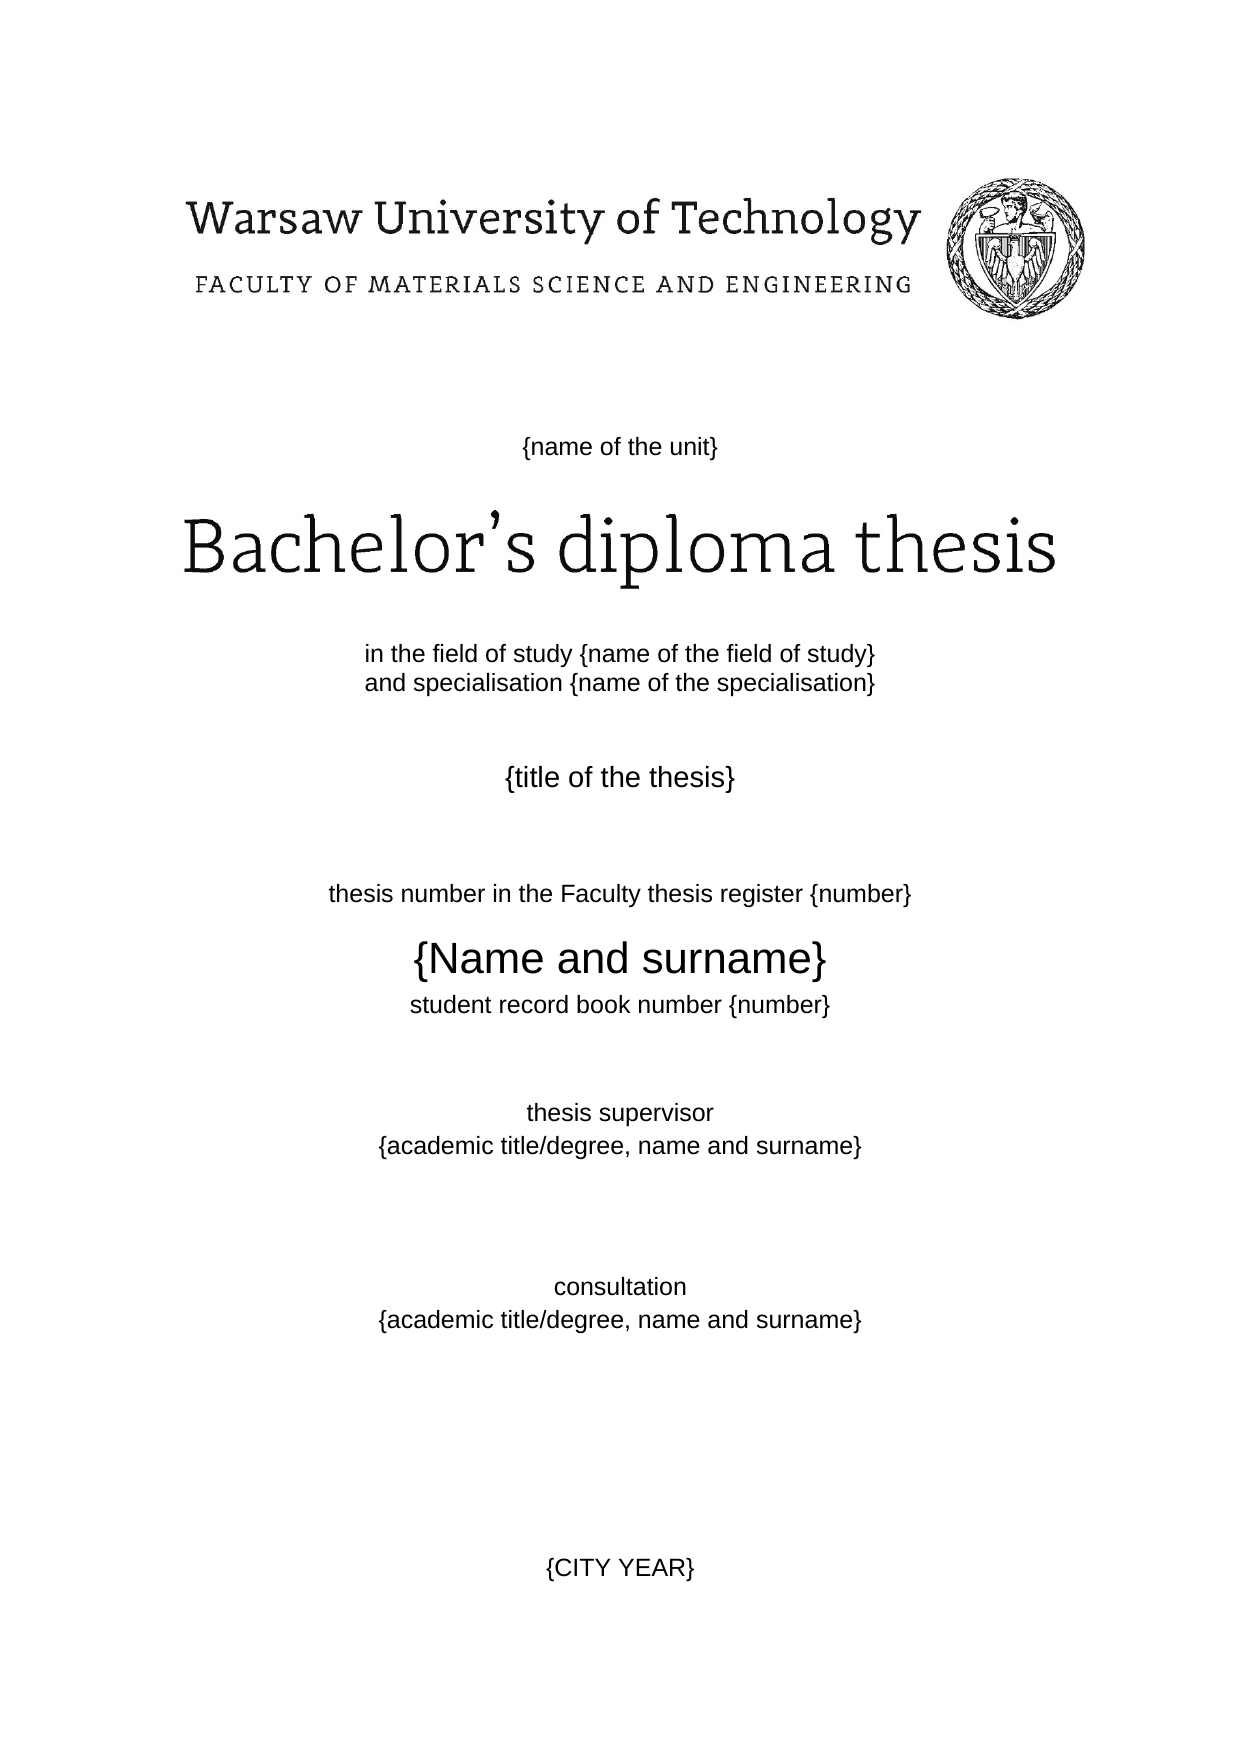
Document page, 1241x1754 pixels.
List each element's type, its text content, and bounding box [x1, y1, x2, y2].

text {CITY YEAR} [148, 1553, 1093, 1582]
text {academic title/degree, name and surname} [148, 1305, 1093, 1334]
text {title of the thesis} [148, 760, 1093, 793]
text thesis number in the Faculty thesis register {number} [148, 879, 1093, 907]
text {academic title/degree, name and surname} [148, 1131, 1093, 1160]
text in the field of study {name of the field of study} [148, 639, 1093, 668]
text {Name and surname} [148, 933, 1093, 983]
picture [147, 147, 1093, 354]
text student record book number {number} [148, 990, 1093, 1019]
picture [147, 486, 1093, 614]
text thesis supervisor [148, 1098, 1093, 1127]
text and specialisation {name of the specialisation} [148, 668, 1093, 696]
text {name of the unit} [148, 432, 1093, 461]
text consultation [148, 1272, 1093, 1301]
